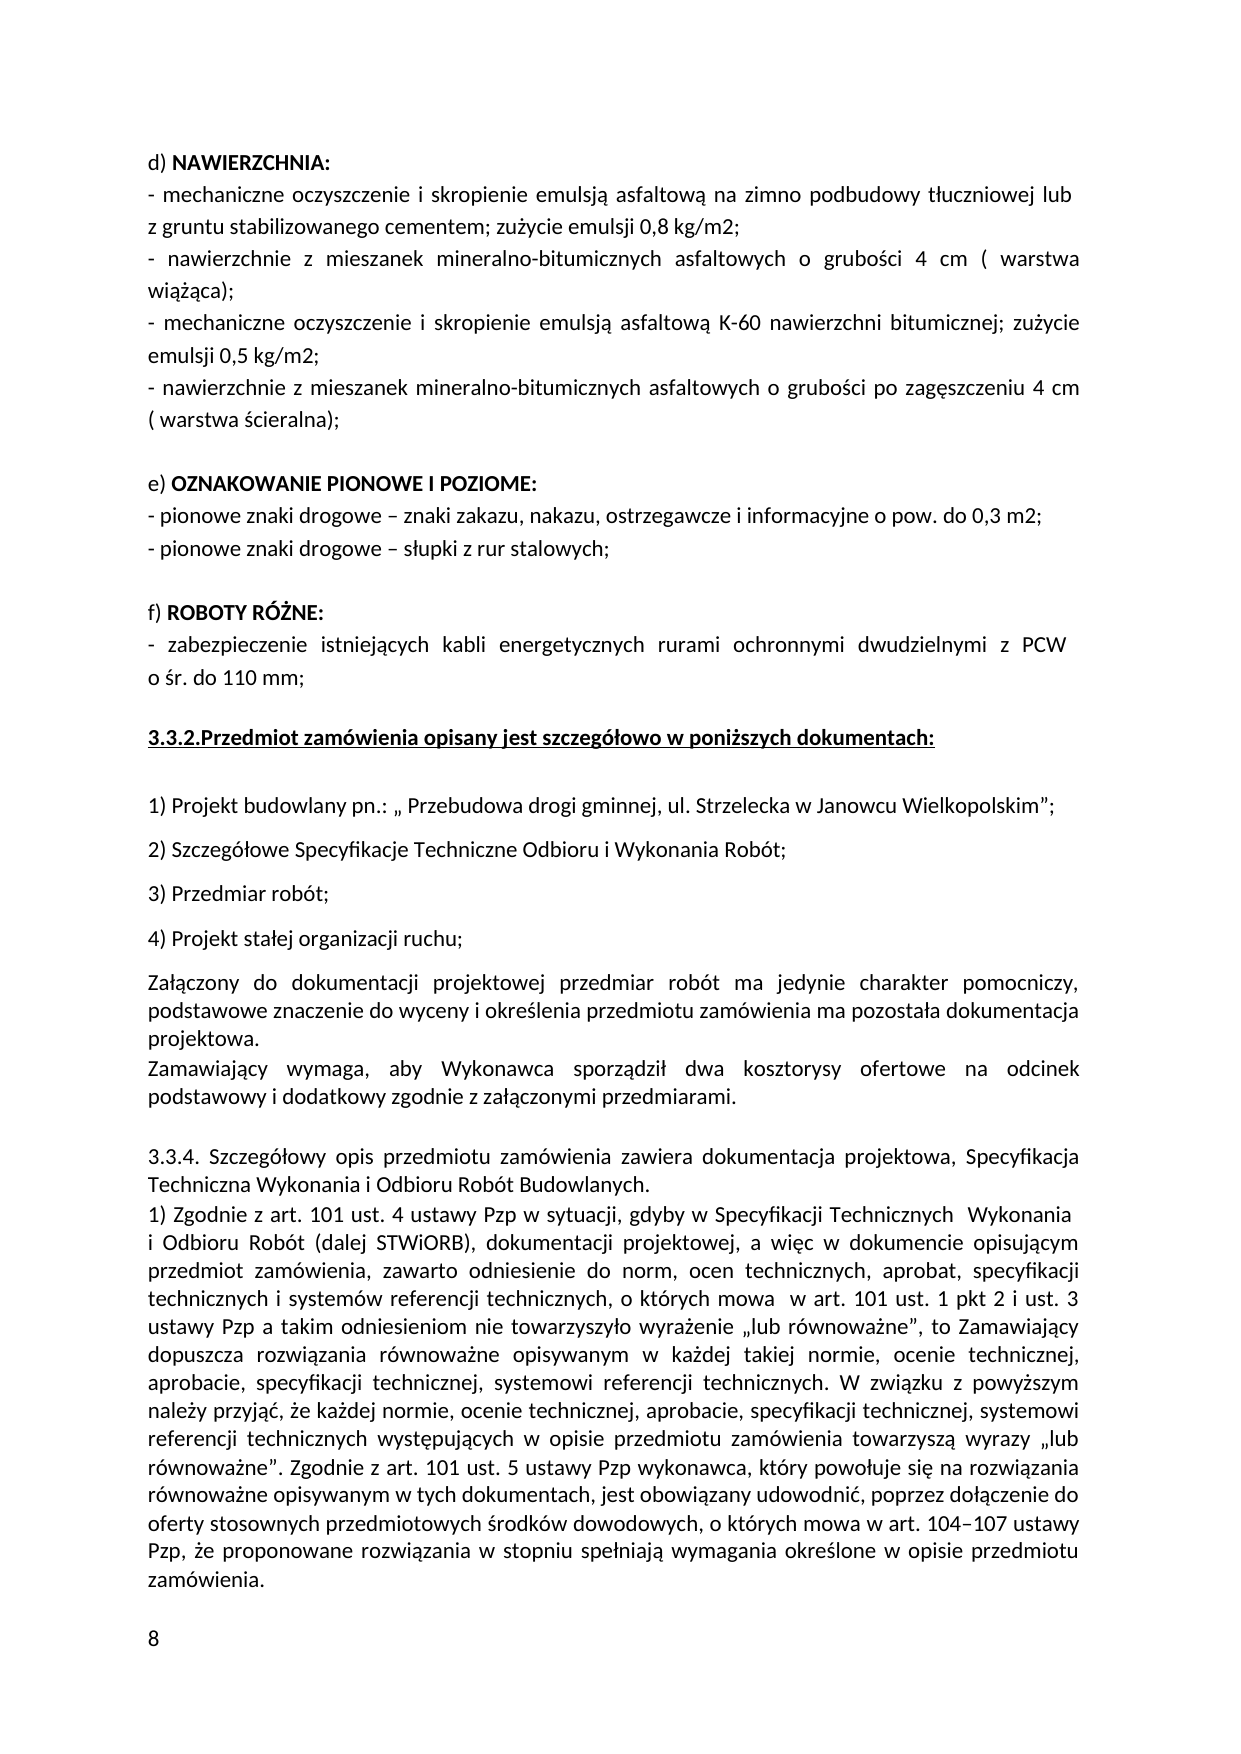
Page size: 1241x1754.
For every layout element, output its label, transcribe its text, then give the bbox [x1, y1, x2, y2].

text f) ROBOTY RÓŻNE: [148, 598, 1081, 626]
text - mechaniczne oczyszczenie i skropienie emulsją asfaltową na zimno podbudowy tłuczniowej lub z gruntu stabilizowanego cementem; zużycie emulsji 0,8 kg/m2; [148, 180, 1081, 240]
text e) OZNAKOWANIE PIONOWE I POZIOME: [148, 469, 1081, 497]
text 2) Szczegółowe Specyfikacje Techniczne Odbioru i Wykonania Robót; [148, 835, 1093, 863]
text 3.3.2.Przedmiot zamówienia opisany jest szczegółowo w poniższych dokumentach: [148, 723, 1081, 751]
text 4) Projekt stałej organizacji ruchu; [148, 924, 1093, 952]
text d) NAWIERZCHNIA: [148, 148, 1081, 176]
text 1) Zgodnie z art. 101 ust. 4 ustawy Pzp w sytuacji, gdyby w Specyfikacji Technicznych Wykonania i Odbioru Robót (dalej STWiORB), dokumentacji projektowej, a więc w dokumencie opisującym przedmiot zamówienia, zawarto odniesienie do norm, ocen technicznych, aprobat, specyfikacji technicznych i systemów referencji technicznych, o których mowa w art. 101 ust. 1 pkt 2 i ust. 3 ustawy Pzp a takim odniesieniom nie towarzyszyło wyrażenie „lub równoważne”, to Zamawiający dopuszcza rozwiązania równoważne opisywanym w każdej takiej normie, ocenie technicznej, aprobacie, specyfikacji technicznej, systemowi referencji technicznych. W związku z powyższym należy przyjąć, że każdej normie, ocenie technicznej, aprobacie, specyfikacji technicznej, systemowi referencji technicznych występujących w opisie przedmiotu zamówienia towarzyszą wyrazy „lub równoważne”. Zgodnie z art. 101 ust. 5 ustawy Pzp wykonawca, który powołuje się na rozwiązania równoważne opisywanym w tych dokumentach, jest obowiązany udowodnić, poprzez dołączenie do oferty stosownych przedmiotowych środków dowodowych, o których mowa w art. 104–107 ustawy Pzp, że proponowane rozwiązania w stopniu spełniają wymagania określone w opisie przedmiotu zamówienia. [148, 1200, 1081, 1593]
text 3) Przedmiar robót; [148, 879, 1093, 908]
text - nawierzchnie z mieszanek mineralno-bitumicznych asfaltowych o grubości po zagęszczeniu 4 cm ( warstwa ścieralna); [148, 373, 1081, 433]
text - zabezpieczenie istniejących kabli energetycznych rurami ochronnymi dwudzielnymi z PCW o śr. do 110 mm; [148, 630, 1081, 691]
text - pionowe znaki drogowe – znaki zakazu, nakazu, ostrzegawcze i informacyjne o pow. do 0,3 m2; [148, 502, 1081, 530]
text - mechaniczne oczyszczenie i skropienie emulsją asfaltową K-60 nawierzchni bitumicznej; zużycie emulsji 0,5 kg/m2; [148, 308, 1081, 369]
text 3.3.4. Szczegółowy opis przedmiotu zamówienia zawiera dokumentacja projektowa, Specyfikacja Techniczna Wykonania i Odbioru Robót Budowlanych. [148, 1142, 1081, 1198]
text - pionowe znaki drogowe – słupki z rur stalowych; [148, 534, 1081, 562]
text 1) Projekt budowlany pn.: „ Przebudowa drogi gminnej, ul. Strzelecka w Janowcu Wielkopolskim”; [148, 791, 1093, 819]
text - nawierzchnie z mieszanek mineralno-bitumicznych asfaltowych o grubości 4 cm ( warstwa wiążąca); [148, 244, 1081, 304]
text Załączony do dokumentacji projektowej przedmiar robót ma jedynie charakter pomocniczy, podstawowe znaczenie do wyceny i określenia przedmiotu zamówienia ma pozostała dokumentacja projektowa. [148, 968, 1081, 1052]
text Zamawiający wymaga, aby Wykonawca sporządził dwa kosztorysy ofertowe na odcinek podstawowy i dodatkowy zgodnie z załączonymi przedmiarami. [148, 1054, 1081, 1110]
